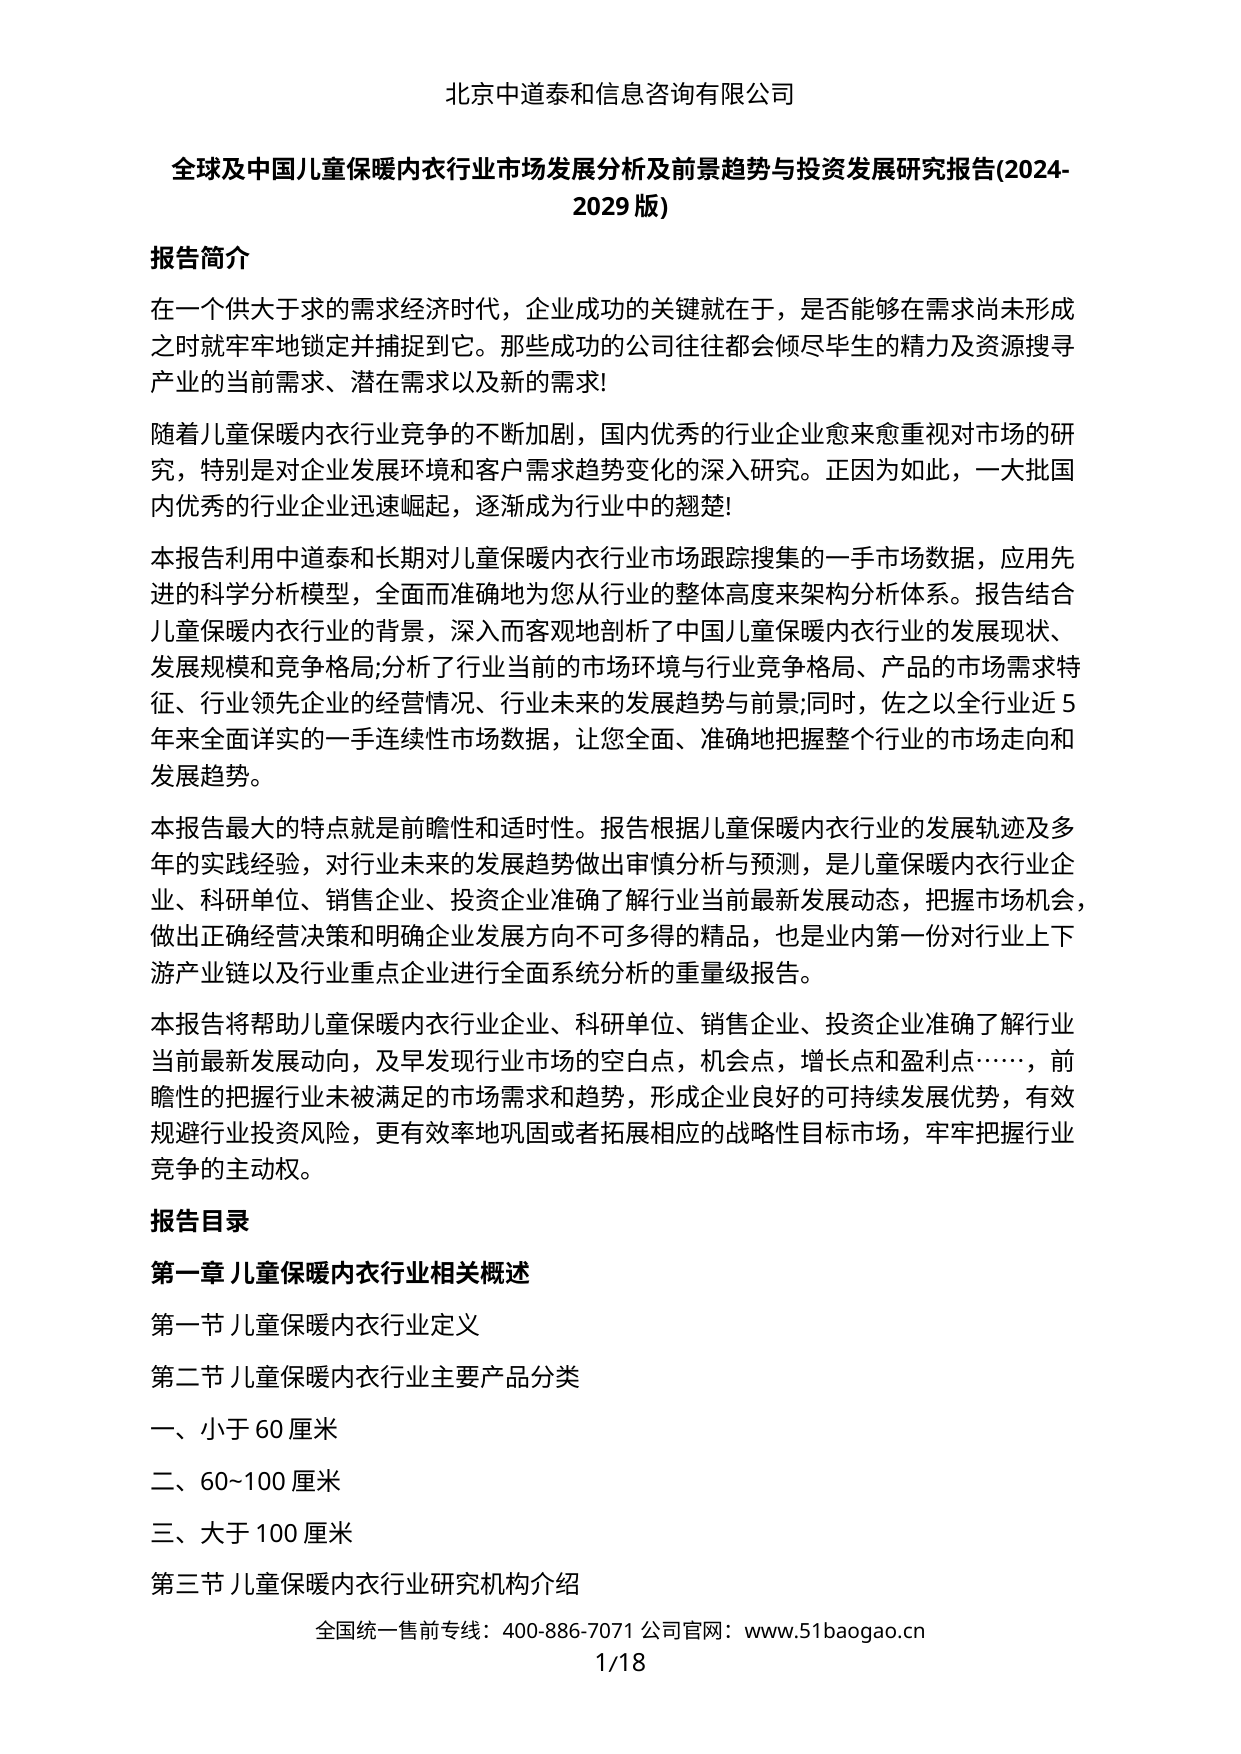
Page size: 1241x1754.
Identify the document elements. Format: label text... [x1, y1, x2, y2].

text 全球及中国儿童保暖内衣行业市场发展分析及前景趋势与投资发展研究报告(2024-2029版) [150, 150, 1090, 222]
text 随着儿童保暖内衣行业竞争的不断加剧，国内优秀的行业企业愈来愈重视对市场的研究，特别是对企业发展环境和客户需求趋势变化的深入研究。正因为如此，一大批国内优秀的行业企业迅速崛起，逐渐成为行业中的翘楚! [150, 414, 1090, 523]
text 本报告利用中道泰和长期对儿童保暖内衣行业市场跟踪搜集的一手市场数据，应用先进的科学分析模型，全面而准确地为您从行业的整体高度来架构分析体系。报告结合儿童保暖内衣行业的背景，深入而客观地剖析了中国儿童保暖内衣行业的发展现状、发展规模和竞争格局;分析了行业当前的市场环境与行业竞争格局、产品的市场需求特征、行业领先企业的经营情况、行业未来的发展趋势与前景;同时，佐之以全行业近5年来全面详实的一手连续性市场数据，让您全面、准确地把握整个行业的市场走向和发展趋势。 [150, 539, 1090, 792]
text 第一节 儿童保暖内衣行业定义 [150, 1306, 1090, 1342]
text 二、60~100厘米 [150, 1461, 1090, 1497]
text 第二节 儿童保暖内衣行业主要产品分类 [150, 1357, 1090, 1394]
text 三、大于100厘米 [150, 1513, 1090, 1549]
text 本报告将帮助儿童保暖内衣行业企业、科研单位、销售企业、投资企业准确了解行业当前最新发展动向，及早发现行业市场的空白点，机会点，增长点和盈利点……，前瞻性的把握行业未被满足的市场需求和趋势，形成企业良好的可持续发展优势，有效规避行业投资风险，更有效率地巩固或者拓展相应的战略性目标市场，牢牢把握行业竞争的主动权。 [150, 1005, 1090, 1186]
text 报告简介 [150, 238, 1090, 274]
text 报告目录 [150, 1202, 1090, 1238]
text 第三节 儿童保暖内衣行业研究机构介绍 [150, 1565, 1090, 1601]
text 在一个供大于求的需求经济时代，企业成功的关键就在于，是否能够在需求尚未形成之时就牢牢地锁定并捕捉到它。那些成功的公司往往都会倾尽毕生的精力及资源搜寻产业的当前需求、潜在需求以及新的需求! [150, 290, 1090, 399]
text 一、小于60厘米 [150, 1409, 1090, 1446]
text 第一章 儿童保暖内衣行业相关概述 [150, 1254, 1090, 1290]
text 本报告最大的特点就是前瞻性和适时性。报告根据儿童保暖内衣行业的发展轨迹及多年的实践经验，对行业未来的发展趋势做出审慎分析与预测，是儿童保暖内衣行业企业、科研单位、销售企业、投资企业准确了解行业当前最新发展动态，把握市场机会，做出正确经营决策和明确企业发展方向不可多得的精品，也是业内第一份对行业上下游产业链以及行业重点企业进行全面系统分析的重量级报告。 [150, 808, 1090, 989]
